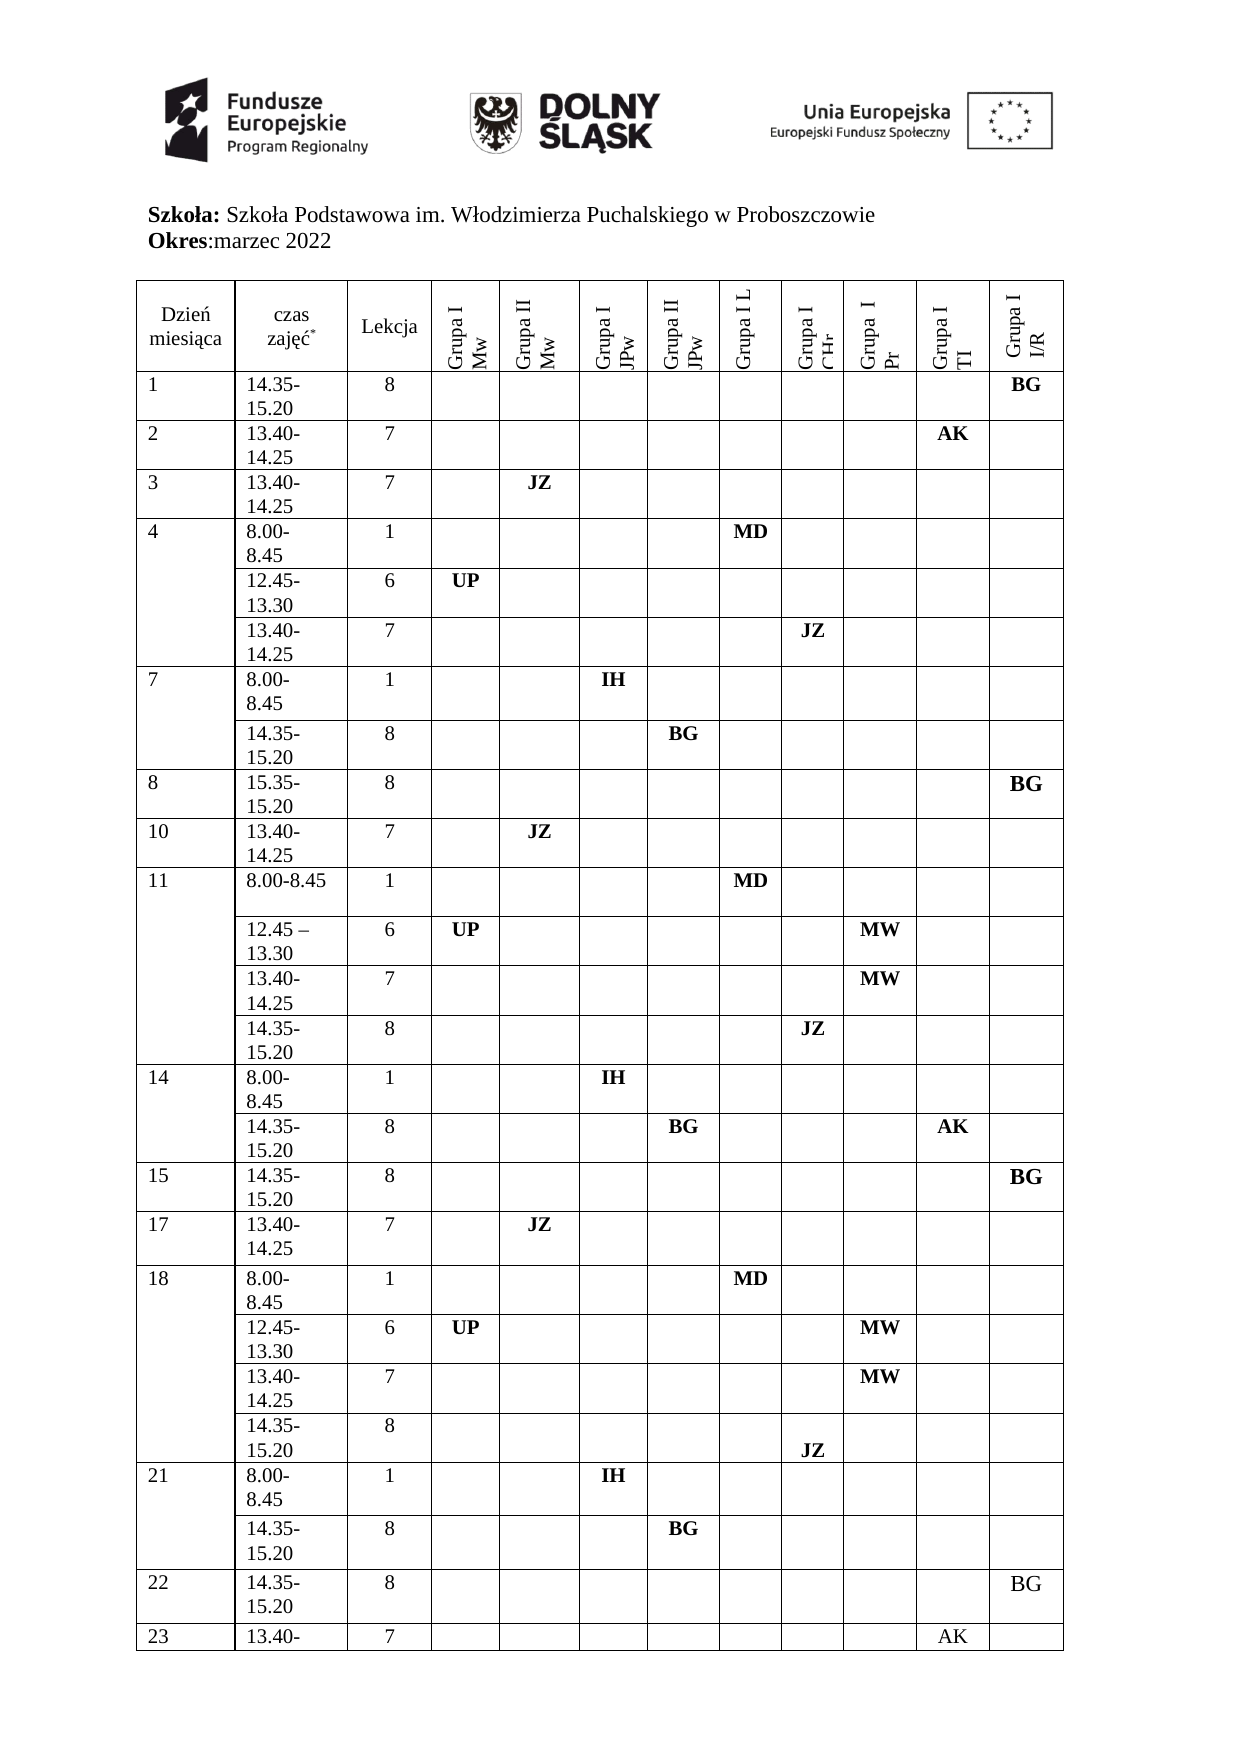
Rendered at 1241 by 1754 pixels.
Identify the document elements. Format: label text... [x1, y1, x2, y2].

table_cell 1 [137, 372, 234, 420]
table_cell [990, 1266, 1063, 1314]
table_cell 4 [137, 519, 234, 666]
table_cell [844, 1016, 916, 1064]
table_cell [580, 1364, 647, 1412]
table_cell [648, 1570, 719, 1623]
table_cell BG [990, 770, 1063, 818]
picture [147, 73, 1074, 168]
table_header Grupa I Pr [844, 281, 916, 371]
table_cell 8.00- 8.45 [236, 519, 347, 567]
table_cell [844, 1212, 916, 1265]
table_cell [432, 618, 499, 666]
table_cell [648, 1463, 719, 1515]
table_cell [844, 1624, 916, 1650]
table_cell [720, 569, 781, 617]
table_cell [720, 1016, 781, 1064]
table_cell [500, 519, 579, 567]
table_cell [580, 372, 647, 420]
table_cell UP [432, 569, 499, 617]
table_cell 12.45- 13.30 [236, 569, 347, 617]
table_cell [844, 770, 916, 818]
table_cell MD [720, 519, 781, 567]
table_cell 8.00- 8.45 [236, 667, 347, 719]
table_cell [432, 1463, 499, 1515]
table_cell [580, 1570, 647, 1623]
table_cell 7 [348, 819, 431, 867]
table_cell 8.00-8.45 [236, 868, 347, 916]
table_header Grupa I Mw [432, 281, 499, 371]
table_cell 14.35-15.20 [236, 372, 347, 420]
table_cell [782, 569, 843, 617]
table_cell [844, 519, 916, 567]
table_cell [648, 470, 719, 518]
text Okres:marzec 2022 [148, 227, 1093, 253]
table_cell [432, 1570, 499, 1623]
table_cell [720, 1516, 781, 1569]
table_cell [580, 1516, 647, 1569]
table_cell [844, 569, 916, 617]
table_cell JZ [782, 618, 843, 666]
table_cell [648, 1624, 719, 1650]
table_cell [500, 1065, 579, 1113]
table_cell [500, 1624, 579, 1650]
table_cell [580, 470, 647, 518]
table_cell [917, 1463, 989, 1515]
table_header Grupa I TI [917, 281, 989, 371]
table_cell [580, 868, 647, 916]
table_cell [782, 819, 843, 867]
table_cell [782, 1114, 843, 1162]
table_cell 8 [348, 721, 431, 769]
table_cell 14.35-15.20 [236, 721, 347, 769]
table_cell [782, 372, 843, 420]
table_cell [782, 1624, 843, 1650]
table_cell IH [580, 1065, 647, 1113]
table_cell MD [720, 1266, 781, 1314]
table_cell [720, 1414, 781, 1462]
table_cell AK [917, 1624, 989, 1650]
table_header Grupa II Mw [500, 281, 579, 371]
table_cell [500, 1463, 579, 1515]
table_cell [917, 372, 989, 420]
table_cell 8 [348, 1570, 431, 1623]
table_cell [844, 1516, 916, 1569]
table_cell [917, 1315, 989, 1363]
table_cell [432, 1266, 499, 1314]
table_cell 13.40-14.25 [236, 1364, 347, 1412]
table_cell [990, 966, 1063, 1014]
table_cell [432, 1212, 499, 1265]
table_cell [648, 421, 719, 469]
table_cell 13.40-14.25 [236, 421, 347, 469]
table_cell 8 [348, 1516, 431, 1569]
table_cell MW [844, 1364, 916, 1412]
table_cell [648, 1364, 719, 1412]
table_cell [580, 1414, 647, 1462]
table_cell 14 [137, 1065, 234, 1162]
table_cell [720, 1463, 781, 1515]
table_cell 14.35-15.20 [236, 1016, 347, 1064]
table_cell [432, 1624, 499, 1650]
table_cell 10 [137, 819, 234, 867]
table_cell 7 [348, 618, 431, 666]
table_cell [580, 618, 647, 666]
table_cell 6 [348, 1315, 431, 1363]
table_cell [720, 1114, 781, 1162]
table_cell 8 [348, 1114, 431, 1162]
table_cell [500, 667, 579, 719]
table_cell BG [648, 721, 719, 769]
table_cell [720, 667, 781, 719]
table_cell [648, 519, 719, 567]
table_cell [782, 770, 843, 818]
table_cell [500, 1570, 579, 1623]
table_cell [432, 1065, 499, 1113]
table_cell [720, 770, 781, 818]
table_cell [990, 1212, 1063, 1265]
table_cell [432, 1414, 499, 1462]
table_cell MW [844, 1315, 916, 1363]
table_cell [917, 470, 989, 518]
table_cell [648, 1016, 719, 1064]
table_cell [782, 868, 843, 916]
table_cell 14.35-15.20 [236, 1414, 347, 1462]
table_cell [917, 1163, 989, 1211]
table_cell 8.00- 8.45 [236, 1266, 347, 1314]
table_cell [782, 917, 843, 965]
table_cell 18 [137, 1266, 234, 1462]
table_cell 13.40-14.25 [236, 1212, 347, 1265]
table_cell BG [648, 1114, 719, 1162]
table_cell [782, 421, 843, 469]
table_cell 8 [348, 372, 431, 420]
table_cell [432, 421, 499, 469]
table_cell [917, 569, 989, 617]
table_cell AK [917, 1114, 989, 1162]
table_cell [500, 770, 579, 818]
table_cell [648, 1414, 719, 1462]
table_cell 22 [137, 1570, 234, 1623]
table_cell 6 [348, 569, 431, 617]
table_cell 8 [348, 1414, 431, 1462]
table_cell JZ [782, 1414, 843, 1462]
table_cell [500, 569, 579, 617]
table_cell [720, 1163, 781, 1211]
table_cell [500, 372, 579, 420]
table_cell JZ [782, 1016, 843, 1064]
table_cell [917, 618, 989, 666]
table_cell 3 [137, 470, 234, 518]
table_cell [720, 618, 781, 666]
table_cell [580, 917, 647, 965]
table_cell [432, 1163, 499, 1211]
table_cell [648, 667, 719, 719]
table_cell [990, 1516, 1063, 1569]
table_cell [500, 1163, 579, 1211]
table_cell [648, 868, 719, 916]
table_cell [720, 917, 781, 965]
table_cell [917, 1364, 989, 1412]
table_cell [432, 868, 499, 916]
table_cell [432, 1114, 499, 1162]
table_cell [580, 569, 647, 617]
table_cell BG [648, 1516, 719, 1569]
table_cell 8 [348, 1163, 431, 1211]
table_cell [782, 966, 843, 1014]
table_cell 8 [348, 770, 431, 818]
table_cell [500, 1364, 579, 1412]
table_cell [844, 1065, 916, 1113]
table_cell [782, 1364, 843, 1412]
table_cell [648, 1266, 719, 1314]
table_cell [720, 421, 781, 469]
table_cell [580, 1114, 647, 1162]
table_cell [990, 618, 1063, 666]
table_cell 6 [348, 917, 431, 965]
table_cell [782, 721, 843, 769]
table_cell [500, 1315, 579, 1363]
table_cell [917, 1065, 989, 1113]
table_cell [432, 1516, 499, 1569]
table_header Dzień miesiąca [137, 281, 234, 371]
table_cell [580, 519, 647, 567]
table_cell [580, 1212, 647, 1265]
table_cell [580, 819, 647, 867]
table_cell [990, 1463, 1063, 1515]
table_cell [844, 372, 916, 420]
table_cell [648, 1212, 719, 1265]
table_cell [648, 1065, 719, 1113]
table_cell [990, 868, 1063, 916]
table_cell 8 [137, 770, 234, 818]
table_cell [917, 917, 989, 965]
table_cell 13.40-14.25 [236, 966, 347, 1014]
table_cell [432, 819, 499, 867]
table_cell [500, 868, 579, 916]
table_cell [782, 1163, 843, 1211]
table_header Grupa I JPw [580, 281, 647, 371]
table_cell [990, 917, 1063, 965]
table_cell [844, 1114, 916, 1162]
table_cell [990, 470, 1063, 518]
table_cell 17 [137, 1212, 234, 1265]
table_cell [580, 1624, 647, 1650]
table_cell [500, 1516, 579, 1569]
table_cell [844, 1570, 916, 1623]
table_cell 11 [137, 868, 234, 1064]
table_cell [580, 721, 647, 769]
table_cell [648, 1163, 719, 1211]
table_cell [990, 1364, 1063, 1412]
table_cell [782, 1516, 843, 1569]
table_header Grupa I L [720, 281, 781, 371]
table_cell [917, 1516, 989, 1569]
table_cell [432, 1364, 499, 1412]
table_cell [782, 1212, 843, 1265]
table_cell UP [432, 917, 499, 965]
table_cell [580, 966, 647, 1014]
table_cell [432, 1016, 499, 1064]
table_cell [782, 1570, 843, 1623]
table_cell [580, 770, 647, 818]
table_cell [500, 1114, 579, 1162]
table_cell 1 [348, 1065, 431, 1113]
table_cell [782, 519, 843, 567]
table_cell [580, 421, 647, 469]
table_cell [917, 819, 989, 867]
table_cell 7 [348, 1364, 431, 1412]
table_cell [844, 1414, 916, 1462]
table_cell [844, 421, 916, 469]
table_cell BG [990, 1163, 1063, 1211]
table_cell [500, 1016, 579, 1064]
table_cell [720, 1065, 781, 1113]
table_cell 15.35-15.20 [236, 770, 347, 818]
table_cell AK [917, 421, 989, 469]
table_cell [990, 519, 1063, 567]
table_cell IH [580, 1463, 647, 1515]
table_cell 13.40-14.25 [236, 1624, 347, 1650]
table_cell [648, 770, 719, 818]
table_cell [844, 819, 916, 867]
table_cell [917, 519, 989, 567]
table_cell [844, 1163, 916, 1211]
table_cell [432, 966, 499, 1014]
table_cell 1 [348, 519, 431, 567]
table_cell JZ [500, 819, 579, 867]
table_cell [917, 1016, 989, 1064]
table_header Grupa I CHr [782, 281, 843, 371]
table_cell 13.40-14.25 [236, 470, 347, 518]
table_cell 7 [348, 1624, 431, 1650]
table_cell [917, 721, 989, 769]
table_cell [844, 667, 916, 719]
table_cell [990, 721, 1063, 769]
table_cell [580, 1266, 647, 1314]
table_cell [720, 721, 781, 769]
table_cell [580, 1315, 647, 1363]
table_cell [720, 372, 781, 420]
table_cell UP [432, 1315, 499, 1363]
table_cell [720, 819, 781, 867]
table_cell [580, 1163, 647, 1211]
table_cell 14.35-15.20 [236, 1114, 347, 1162]
table_cell [720, 470, 781, 518]
table_cell [990, 1315, 1063, 1363]
table_cell [917, 1266, 989, 1314]
table_cell 2 [137, 421, 234, 469]
table_cell [990, 667, 1063, 719]
table_cell [990, 1065, 1063, 1113]
table_cell [720, 966, 781, 1014]
table_cell [844, 618, 916, 666]
table_cell [648, 917, 719, 965]
table_cell MW [844, 966, 916, 1014]
table_cell [990, 1624, 1063, 1650]
table_cell 7 [137, 667, 234, 769]
table_cell [844, 868, 916, 916]
table_cell [648, 966, 719, 1014]
table_cell [782, 470, 843, 518]
table_cell BG [990, 1570, 1063, 1623]
table_cell 12.45- 13.30 [236, 1315, 347, 1363]
table_cell 1 [348, 667, 431, 719]
table_cell 23 [137, 1624, 234, 1650]
table_cell [720, 1364, 781, 1412]
table_cell MW [844, 917, 916, 965]
table_cell 8 [348, 1016, 431, 1064]
table_cell [648, 372, 719, 420]
table_cell 8.00- 8.45 [236, 1463, 347, 1515]
table_cell 7 [348, 966, 431, 1014]
table_cell [720, 1570, 781, 1623]
table_cell [500, 1266, 579, 1314]
table_cell [500, 1414, 579, 1462]
table_cell [782, 1065, 843, 1113]
table_cell [500, 421, 579, 469]
table_cell [648, 569, 719, 617]
table_cell 1 [348, 1463, 431, 1515]
table_cell 15 [137, 1163, 234, 1211]
table_cell [500, 966, 579, 1014]
table_cell 12.45 – 13.30 [236, 917, 347, 965]
table_header Grupa I I/R [990, 281, 1063, 371]
table_cell [648, 1315, 719, 1363]
table_cell [432, 770, 499, 818]
table_cell [432, 721, 499, 769]
table_cell [844, 721, 916, 769]
table_header Lekcja [348, 281, 431, 371]
table_cell [917, 1212, 989, 1265]
table_cell [500, 917, 579, 965]
table_cell [990, 1016, 1063, 1064]
table_cell 1 [348, 1266, 431, 1314]
table_cell 13.40-14.25 [236, 819, 347, 867]
table_cell [720, 1624, 781, 1650]
table_cell [720, 1212, 781, 1265]
table_cell [432, 470, 499, 518]
table_cell [844, 470, 916, 518]
table_cell BG [990, 372, 1063, 420]
table_cell 1 [348, 868, 431, 916]
table_cell [500, 721, 579, 769]
table_header Grupa II JPw [648, 281, 719, 371]
table_cell [917, 1414, 989, 1462]
table_cell [782, 1315, 843, 1363]
table_cell 14.35-15.20 [236, 1570, 347, 1623]
table_cell [648, 819, 719, 867]
table_cell [990, 1414, 1063, 1462]
table_cell [917, 770, 989, 818]
table_cell [990, 569, 1063, 617]
table_cell 7 [348, 421, 431, 469]
table_cell IH [580, 667, 647, 719]
table_cell [782, 667, 843, 719]
table_cell [782, 1266, 843, 1314]
table_header czas zajęć* [236, 281, 347, 371]
table_cell 7 [348, 1212, 431, 1265]
table_cell JZ [500, 470, 579, 518]
table_cell [844, 1266, 916, 1314]
table_cell [917, 868, 989, 916]
table_cell 7 [348, 470, 431, 518]
table_cell [917, 1570, 989, 1623]
table_cell 8.00- 8.45 [236, 1065, 347, 1113]
table_cell [580, 1016, 647, 1064]
table_cell 14.35-15.20 [236, 1516, 347, 1569]
text Szkoła: Szkoła Podstawowa im. Włodzimierza Puchalskiego w Proboszczowie [148, 201, 1093, 227]
table_cell MD [720, 868, 781, 916]
table_cell [844, 1463, 916, 1515]
table_cell [432, 372, 499, 420]
table_cell [990, 421, 1063, 469]
table_cell [917, 667, 989, 719]
table_cell 21 [137, 1463, 234, 1569]
table_cell [782, 1463, 843, 1515]
table_cell JZ [500, 1212, 579, 1265]
table_cell [648, 618, 719, 666]
table_cell [917, 966, 989, 1014]
table_cell [432, 519, 499, 567]
table_cell [990, 1114, 1063, 1162]
table_cell [990, 819, 1063, 867]
table_cell [720, 1315, 781, 1363]
table_cell [500, 618, 579, 666]
table_cell [432, 667, 499, 719]
table_cell 14.35-15.20 [236, 1163, 347, 1211]
table_cell 13.40-14.25 [236, 618, 347, 666]
